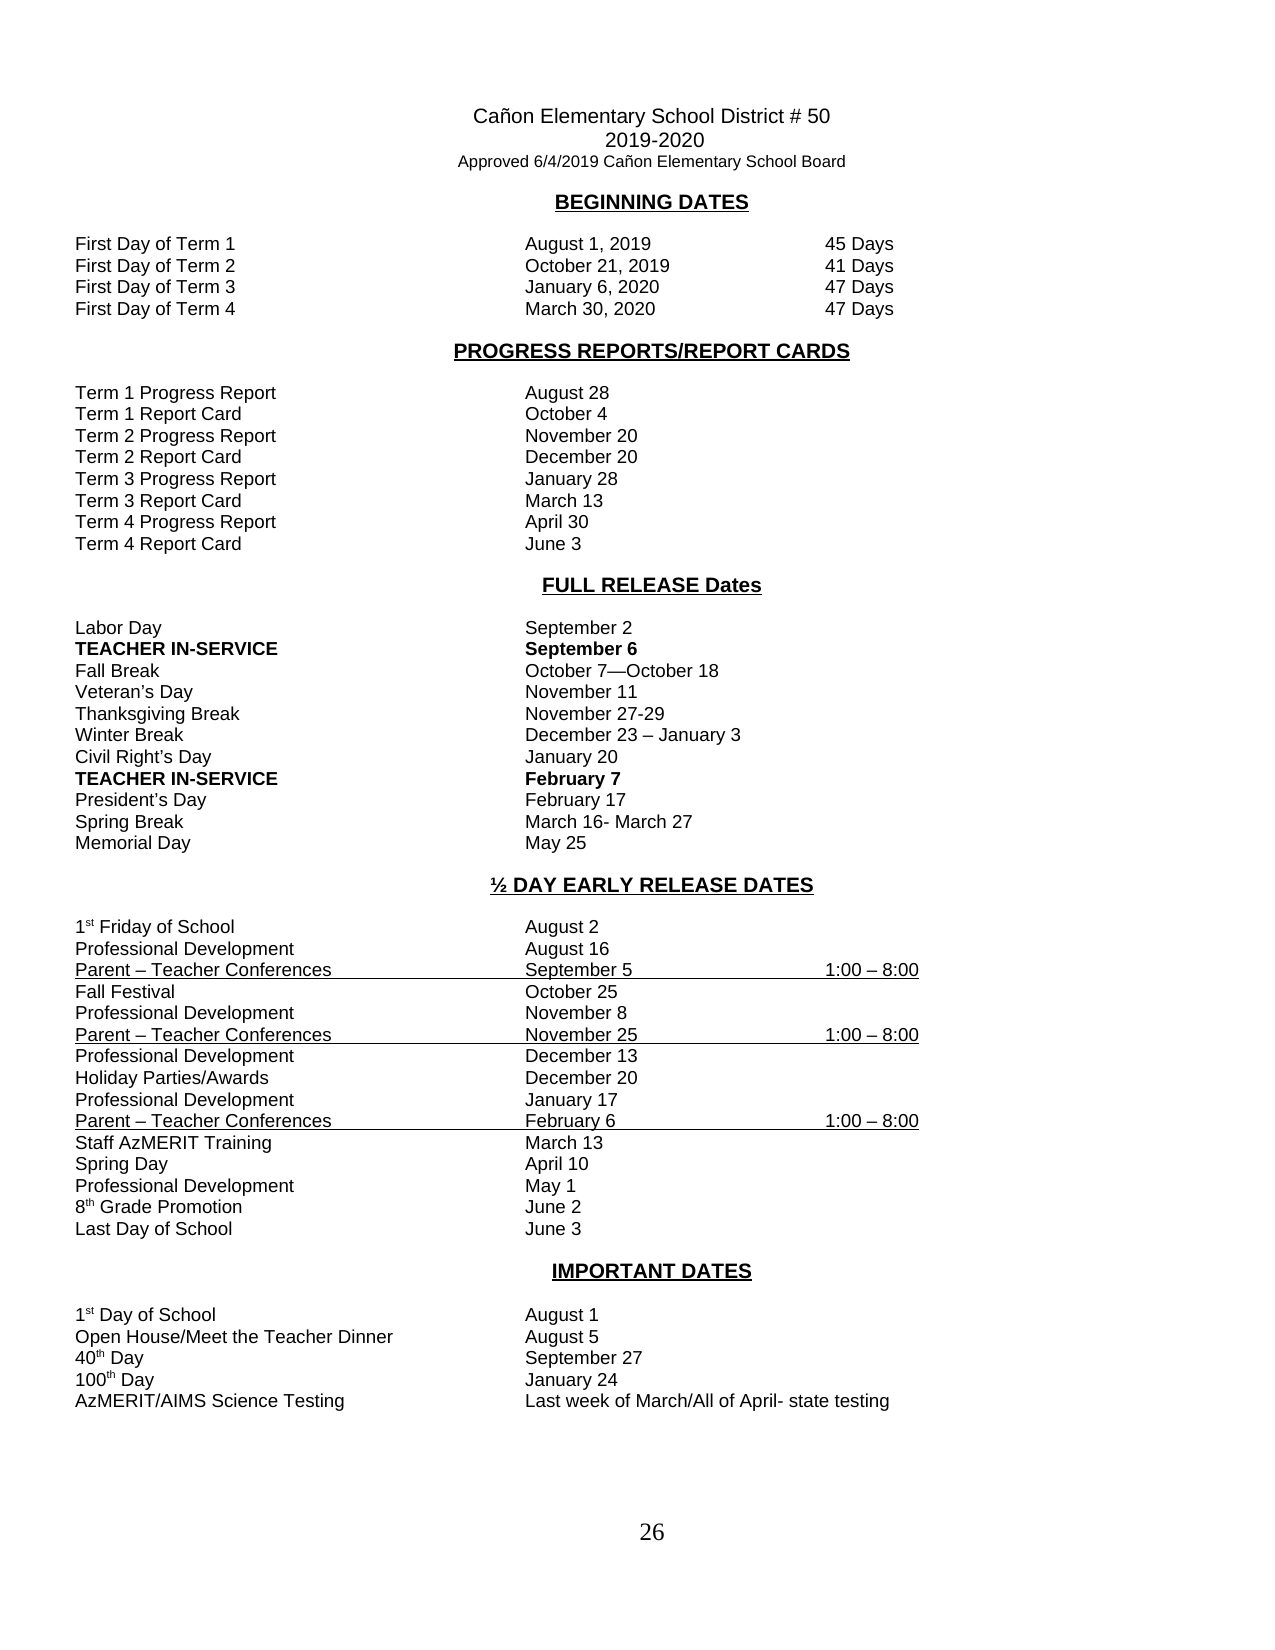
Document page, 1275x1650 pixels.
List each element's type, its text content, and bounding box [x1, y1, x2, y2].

text Professional Development August 16 [75, 937, 1228, 959]
text Veteran’s Day November 11 [75, 681, 1228, 703]
text Term 3 Report Card March 13 [75, 489, 1228, 511]
text First Day of Term 4 March 30, 2020 47 Days [75, 298, 1228, 319]
text Spring Day April 10 [75, 1153, 1228, 1175]
text Term 1 Progress Report August 28 [75, 382, 1228, 403]
text Professional Development November 8 [75, 1002, 1228, 1024]
text AzMERIT/AIMS Science Testing Last week of March/All of April- state testing [75, 1390, 1228, 1412]
text Parent – Teacher Conferences February 6 1:00 – 8:00 [75, 1110, 1228, 1132]
text Thanksgiving Break November 27-29 [75, 703, 1228, 724]
text PROGRESS REPORTS/REPORT CARDS [75, 338, 1228, 362]
text Holiday Parties/Awards December 20 [75, 1067, 1228, 1088]
text Professional Development December 13 [75, 1045, 1228, 1067]
text BEGINNING DATES [75, 190, 1228, 214]
text TEACHER IN-SERVICE September 6 [75, 638, 1228, 659]
text Winter Break December 23 – January 3 [75, 724, 1228, 746]
text FULL RELEASE Dates [75, 573, 1228, 597]
text 100th Day January 24 [75, 1369, 1228, 1390]
text Staff AzMERIT Training March 13 [75, 1132, 1228, 1153]
text Professional Development May 1 [75, 1175, 1228, 1196]
text Spring Break March 16- March 27 [75, 811, 1228, 832]
text Term 4 Report Card June 3 [75, 533, 1228, 554]
text 40th Day September 27 [75, 1347, 1228, 1369]
text 2019-2020 [75, 128, 1228, 152]
text Term 2 Report Card December 20 [75, 446, 1228, 468]
text Parent – Teacher Conferences September 5 1:00 – 8:00 [75, 959, 1228, 981]
text Open House/Meet the Teacher Dinner August 5 [75, 1326, 1228, 1347]
text IMPORTANT DATES [75, 1258, 1228, 1282]
text Civil Right’s Day January 20 [75, 746, 1228, 767]
text Term 4 Progress Report April 30 [75, 511, 1228, 533]
text TEACHER IN-SERVICE February 7 [75, 767, 1228, 789]
text 8th Grade Promotion June 2 [75, 1196, 1228, 1218]
text Approved 6/4/2019 Cañon Elementary School Board [75, 152, 1228, 171]
text Memorial Day May 25 [75, 832, 1228, 854]
text Term 3 Progress Report January 28 [75, 468, 1228, 489]
text Fall Festival October 25 [75, 981, 1228, 1002]
text Parent – Teacher Conferences November 25 1:00 – 8:00 [75, 1024, 1228, 1045]
text ½ DAY EARLY RELEASE DATES [75, 873, 1228, 897]
text First Day of Term 2 October 21, 2019 41 Days [75, 255, 1228, 276]
text 1st Friday of School August 2 [75, 916, 1228, 937]
text Term 2 Progress Report November 20 [75, 425, 1228, 446]
text Fall Break October 7—October 18 [75, 659, 1228, 681]
text Cañon Elementary School District # 50 [75, 104, 1228, 128]
text Labor Day September 2 [75, 616, 1228, 638]
text 1st Day of School August 1 [75, 1304, 1228, 1326]
text First Day of Term 1 August 1, 2019 45 Days [75, 233, 1228, 255]
text First Day of Term 3 January 6, 2020 47 Days [75, 276, 1228, 298]
text Professional Development January 17 [75, 1088, 1228, 1110]
text Term 1 Report Card October 4 [75, 403, 1228, 425]
text President’s Day February 17 [75, 789, 1228, 811]
text Last Day of School June 3 [75, 1218, 1228, 1239]
